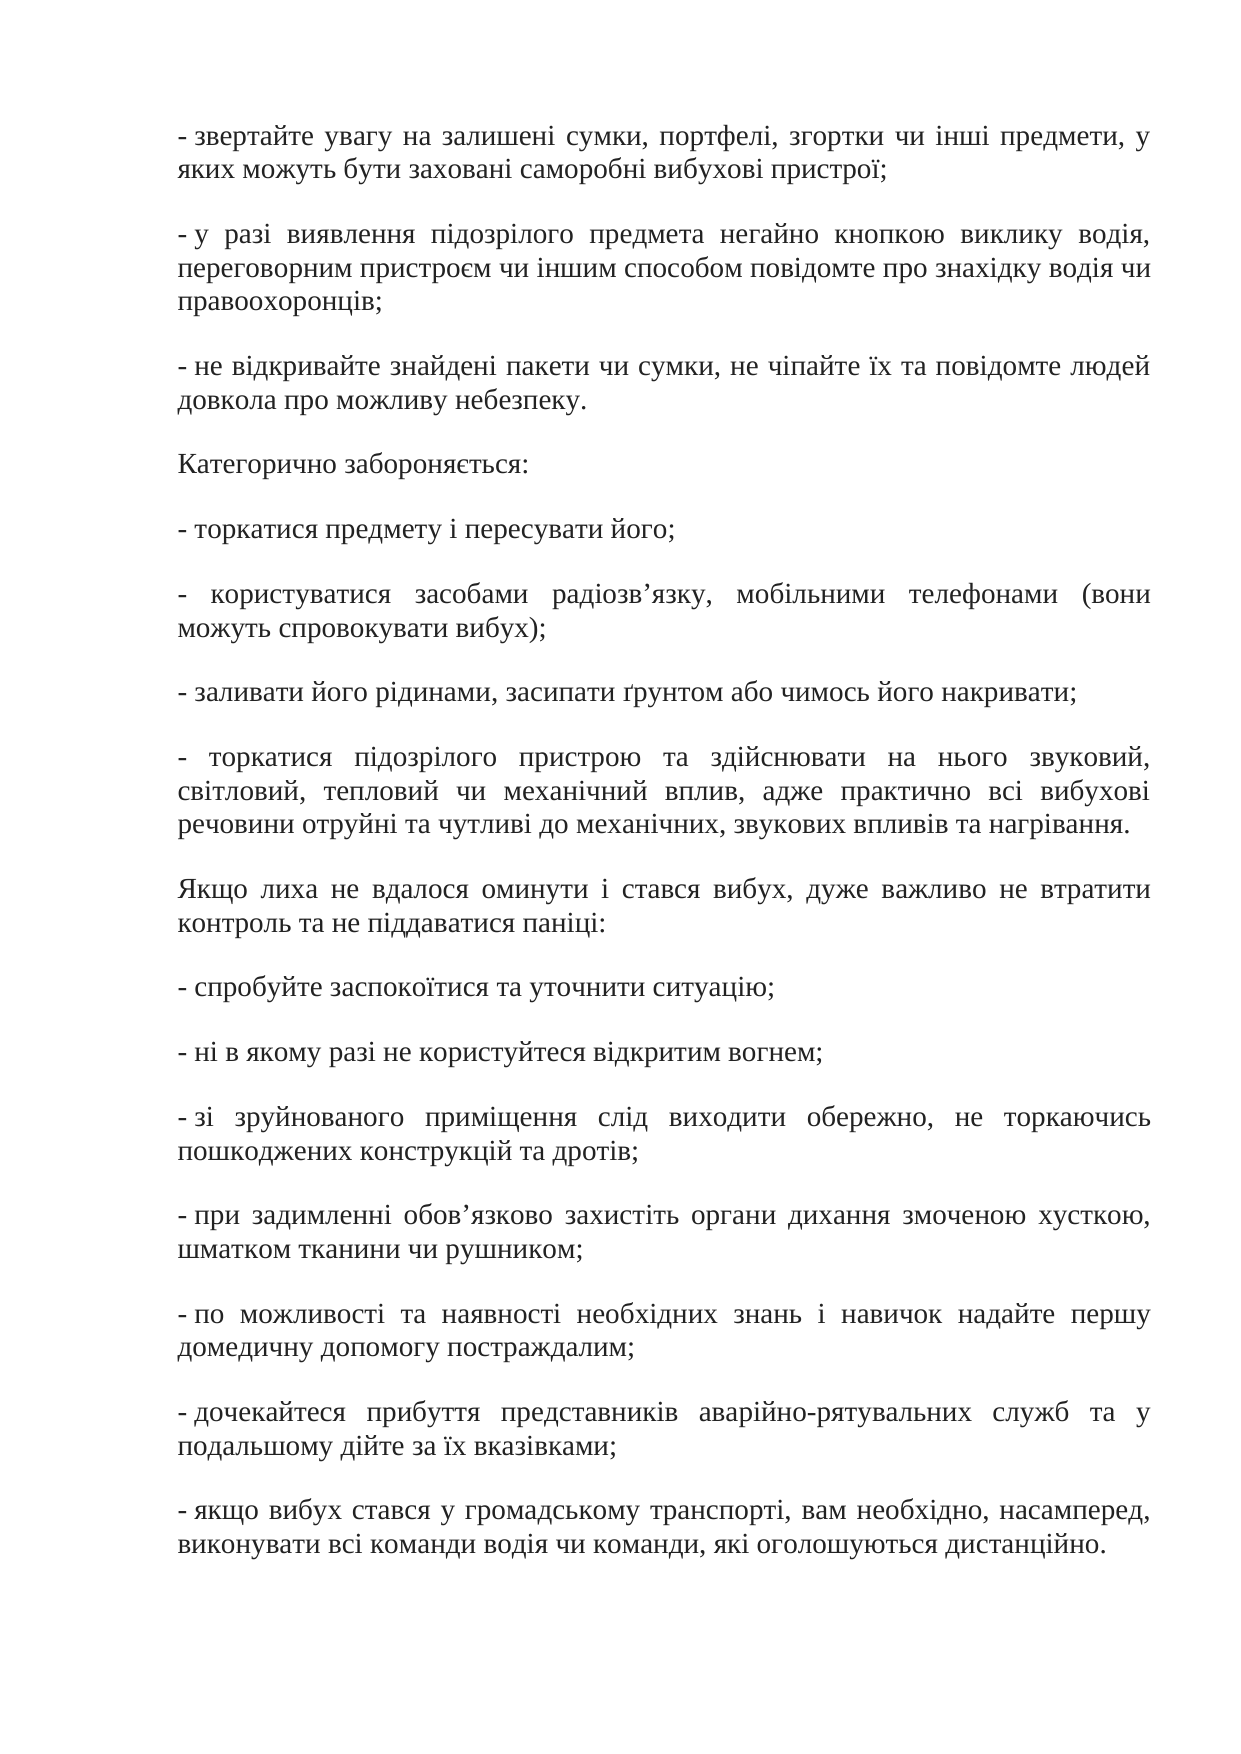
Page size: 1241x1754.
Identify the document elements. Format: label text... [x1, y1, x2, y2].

text - заливати його рідинами, засипати ґрунтом або чимось його накривати; [177, 674, 1152, 708]
text Категорично забороняється: [177, 447, 1152, 480]
text - ні в якому разі не користуйтеся відкритим вогнем; [177, 1034, 1152, 1068]
text Якщо лиха не вдалося оминути і стався вибух, дуже важливо не втратити контроль та не піддаватися паніці: [177, 871, 1152, 938]
text - не відкривайте знайдені пакети чи сумки, не чіпайте їх та повідомте людей довкола про можливу небезпеку. [177, 348, 1152, 415]
text - торкатися предмету і пересувати його; [177, 511, 1152, 545]
text - по можливості та наявності необхідних знань і навичок надайте першу домедичну допомогу постраждалим; [177, 1296, 1152, 1363]
text - дочекайтеся прибуття представників аварійно-рятувальних служб та у подальшому дійте за їх вказівками; [177, 1394, 1152, 1461]
text - якщо вибух стався у громадському транспорті, вам необхідно, насамперед, виконувати всі команди водія чи команди, які оголошуються дистанційно. [177, 1492, 1152, 1559]
text - користуватися засобами радіозв’язку, мобільними телефонами (вони можуть спровокувати вибух); [177, 576, 1152, 643]
text - звертайте увагу на залишені сумки, портфелі, згортки чи інші предмети, у яких можуть бути заховані саморобні вибухові пристрої; [177, 118, 1152, 185]
text - зі зруйнованого приміщення слід виходити обережно, не торкаючись пошкоджених конструкцій та дротів; [177, 1099, 1152, 1166]
text - спробуйте заспокоїтися та уточнити ситуацію; [177, 969, 1152, 1003]
text - у разі виявлення підозрілого предмета негайно кнопкою виклику водія, переговорним пристроєм чи іншим способом повідомте про знахідку водія чи правоохоронців; [177, 216, 1152, 317]
text - торкатися підозрілого пристрою та здійснювати на нього звуковий, світловий, тепловий чи механічний вплив, адже практично всі вибухові речовини отруйні та чутливі до механічних, звукових впливів та нагрівання. [177, 739, 1152, 840]
text - при задимленні обов’язково захистіть органи дихання змоченою хусткою, шматком тканини чи рушником; [177, 1197, 1152, 1264]
